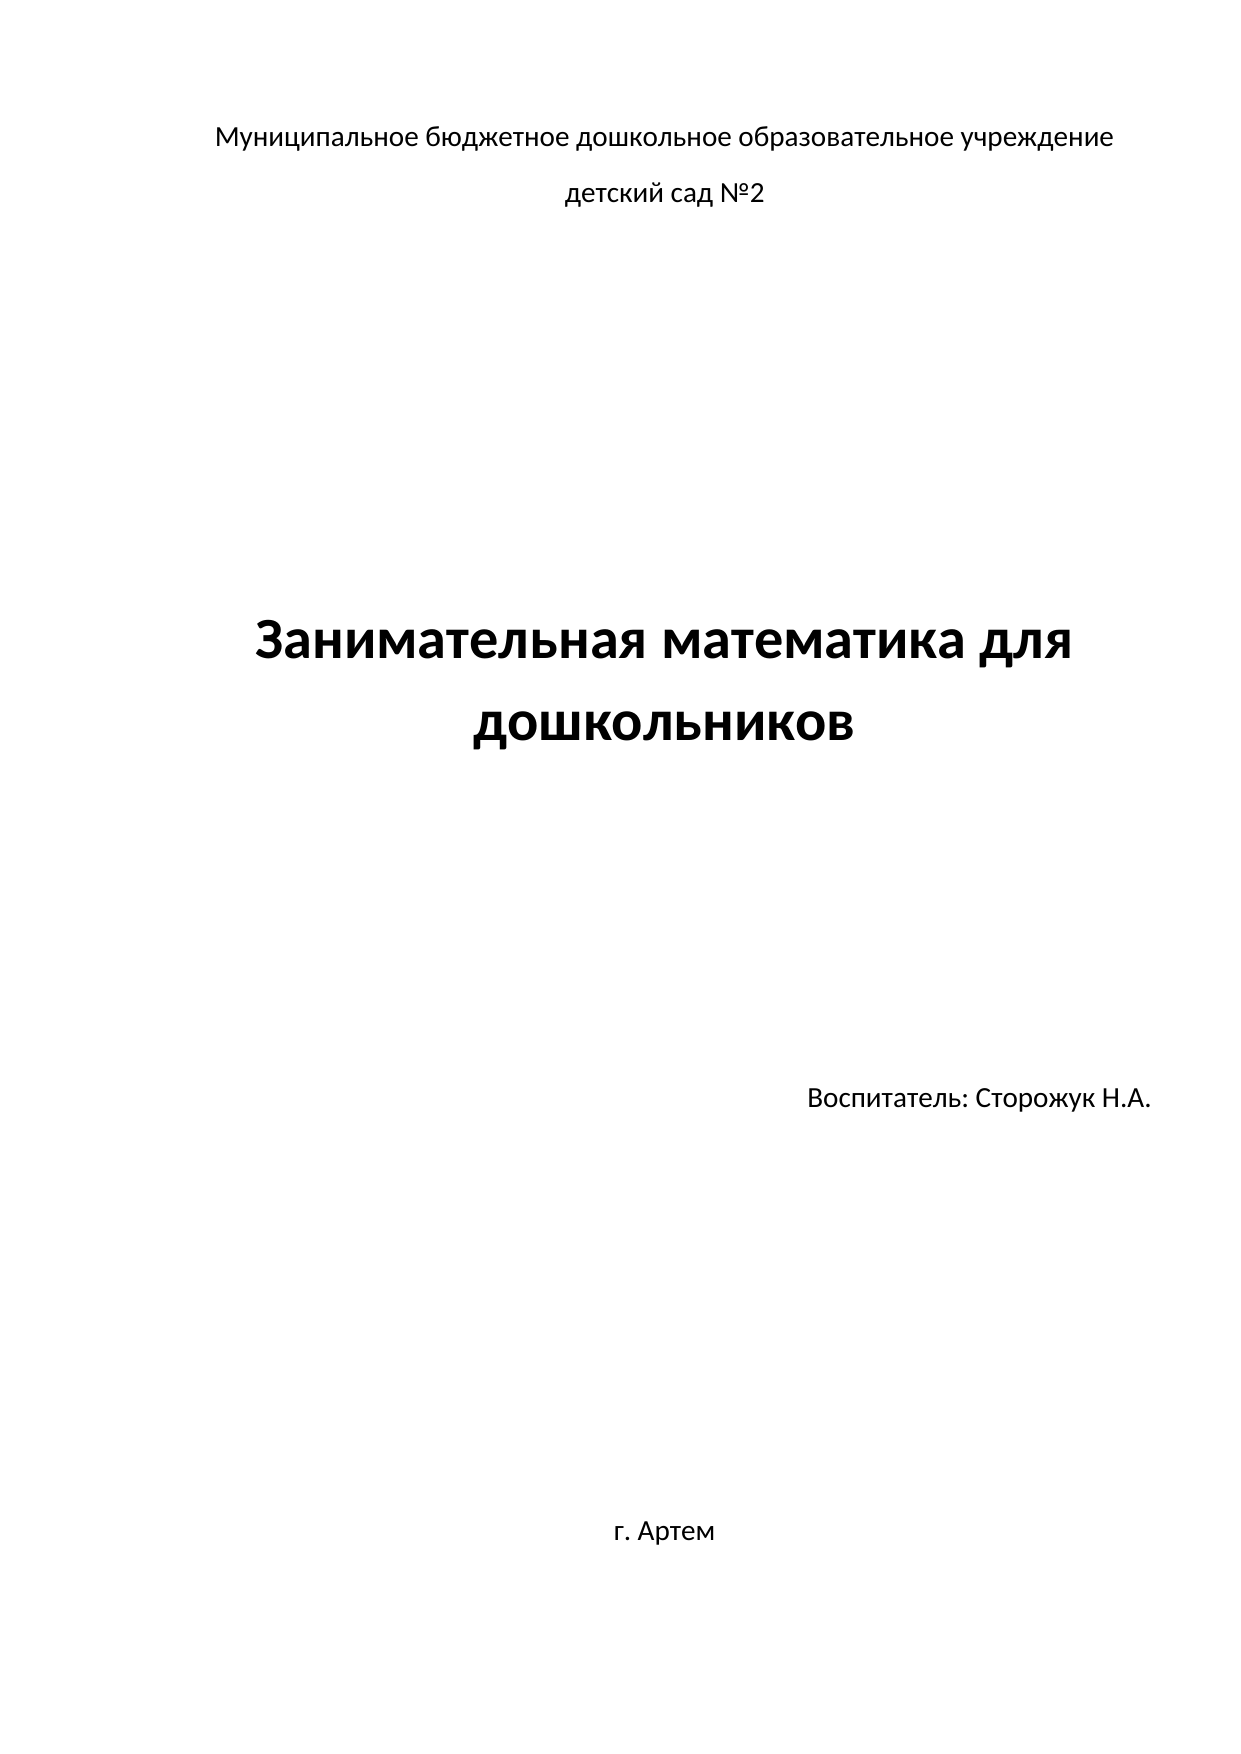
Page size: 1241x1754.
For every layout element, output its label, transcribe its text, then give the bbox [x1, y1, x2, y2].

text Занимательная математика для дошкольников [177, 602, 1152, 787]
text Муниципальное бюджетное дошкольное образовательное учреждение [177, 118, 1152, 154]
text детский сад №2 [177, 174, 1152, 210]
text Воспитатель: Сторожук Н.А. [177, 1079, 1152, 1115]
text г. Артем [177, 1512, 1152, 1547]
